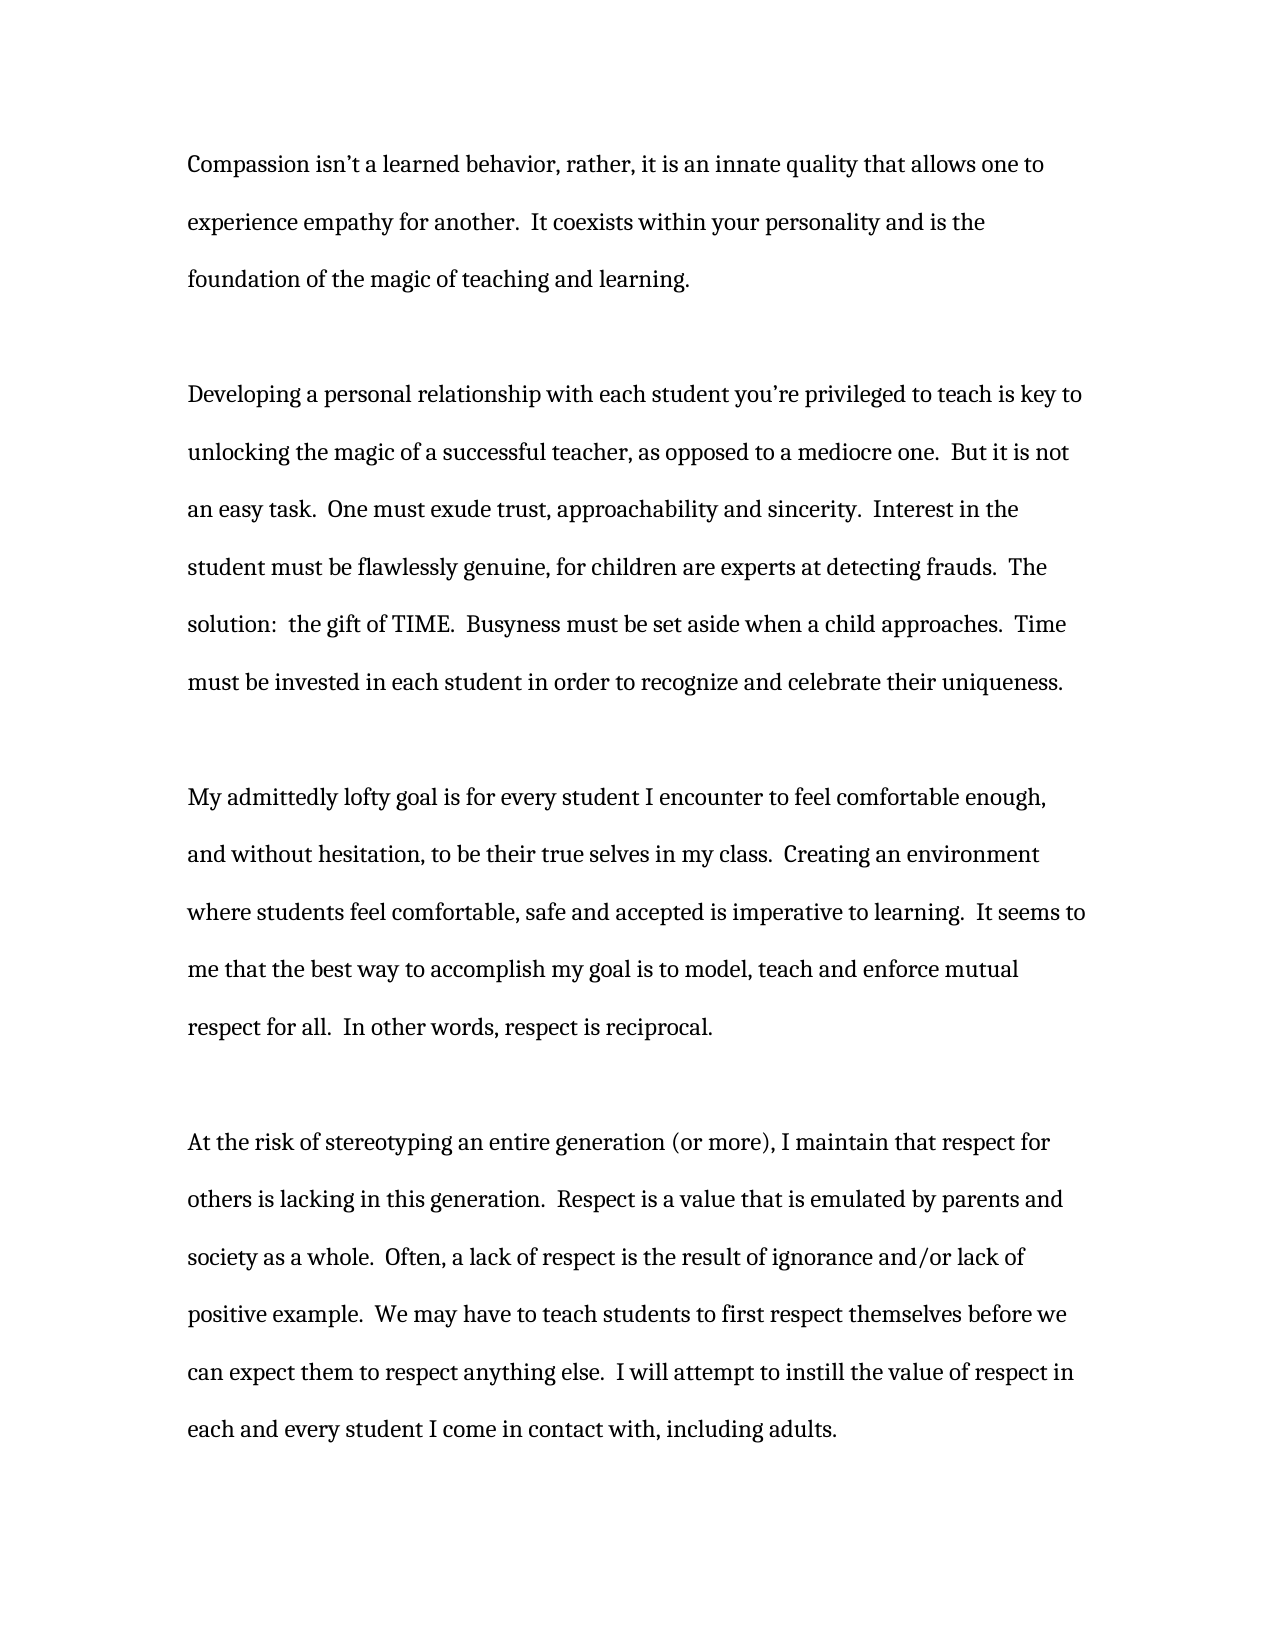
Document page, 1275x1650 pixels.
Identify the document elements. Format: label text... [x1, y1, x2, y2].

text My admittedly lofty goal is for every student I encounter to feel comfortable enough, and without hesitation, to be their true selves in my class. Creating an environment where students feel comfortable, safe and accepted is imperative to learning. It seems to me that the best way to accomplish my goal is to model, teach and enforce mutual respect for all. In other words, respect is reciprocal. [187, 782, 1087, 1041]
text Developing a personal relationship with each student you’re privileged to teach is key to unlocking the magic of a successful teacher, as opposed to a mediocre one. But it is not an easy task. One must exude trust, approachability and sincerity. Interest in the student must be flawlessly genuine, for children are experts at detecting frauds. The solution: the gift of TIME. Busyness must be set aside when a child approaches. Time must be invested in each student in order to recognize and celebrate their uniqueness. [187, 380, 1087, 696]
text Compassion isn’t a learned behavior, rather, it is an innate quality that allows one to experience empathy for another. It coexists within your personality and is the foundation of the magic of teaching and learning. [187, 150, 1087, 294]
text At the risk of stereotyping an entire generation (or more), I maintain that respect for others is lacking in this generation. Respect is a value that is emulated by parents and society as a whole. Often, a lack of respect is the result of ignorance and/or lack of positive example. We may have to teach students to first respect themselves before we can expect them to respect anything else. I will attempt to instill the value of respect in each and every student I come in contact with, including adults. [187, 1070, 1087, 1444]
